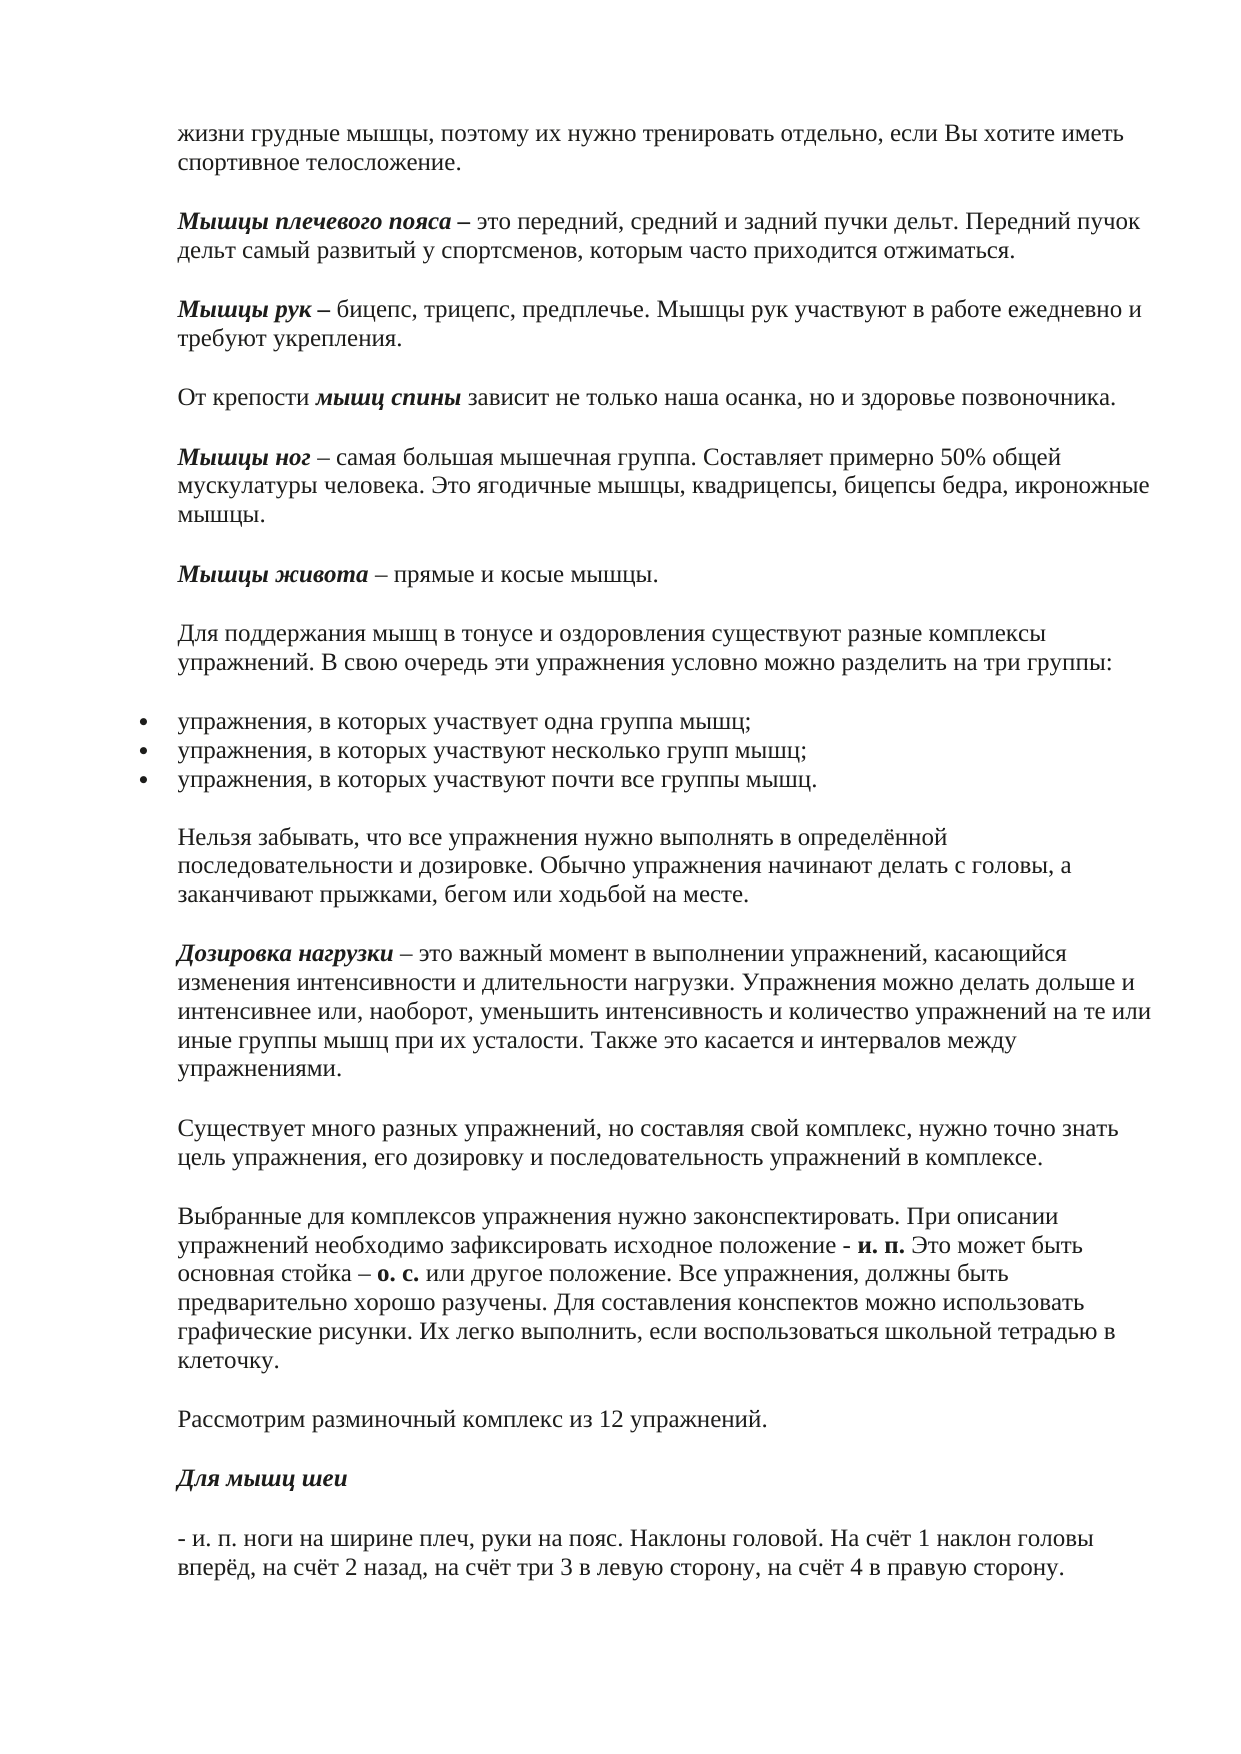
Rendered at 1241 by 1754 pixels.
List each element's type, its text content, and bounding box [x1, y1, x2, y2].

text Выбранные для комплексов упражнения нужно законспектировать. При описании упражнений необходимо зафиксировать исходное положение - и. п. Это может быть основная стойка – о. с. или другое положение. Все упражнения, должны быть предварительно хорошо разучены. Для составления конспектов можно использовать графические рисунки. Их легко выполнить, если воспользоваться школьной тетрадью в клеточку. [177, 1201, 1152, 1373]
text Мышцы плечевого пояса – это передний, средний и задний пучки дельт. Передний пучок дельт самый развитый у спортсменов, которым часто приходится отжиматься. [177, 206, 1152, 264]
text Мышцы живота – прямые и косые мышцы. [177, 559, 1152, 587]
list упражнения, в которых участвуют несколько групп мышц; [140, 735, 1152, 764]
text Дозировка нагрузки – это важный момент в выполнении упражнений, касающийся изменения интенсивности и длительности нагрузки. Упражнения можно делать дольше и интенсивнее или, наоборот, уменьшить интенсивность и количество упражнений на те или иные группы мышц при их усталости. Также это касается и интервалов между упражнениями. [177, 938, 1152, 1082]
text - и. п. ноги на ширине плеч, руки на пояс. Наклоны головой. На счёт 1 наклон головы вперёд, на счёт 2 назад, на счёт три 3 в левую сторону, на счёт 4 в правую сторону. [177, 1523, 1152, 1580]
text Для поддержания мышц в тонусе и оздоровления существуют разные комплексы упражнений. В свою очередь эти упражнения условно можно разделить на три группы: [177, 618, 1152, 676]
text Для мышц шеи [177, 1463, 1152, 1492]
text Мышцы ног – самая большая мышечная группа. Составляет примерно 50% общей мускулатуры человека. Это ягодичные мышцы, квадрицепсы, бицепсы бедра, икроножные мышцы. [177, 442, 1152, 528]
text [177, 118, 1152, 176]
text От крепости мышц спины зависит не только наша осанка, но и здоровье позвоночника. [177, 382, 1152, 411]
text Нельзя забывать, что все упражнения нужно выполнять в определённой последовательности и дозировке. Обычно упражнения начинают делать с головы, а заканчивают прыжками, бегом или ходьбой на месте. [177, 822, 1152, 908]
text Существует много разных упражнений, но составляя свой комплекс, нужно точно знать цель упражнения, его дозировку и последовательность упражнений в комплексе. [177, 1113, 1152, 1170]
text Рассмотрим разминочный комплекс из 12 упражнений. [177, 1404, 1152, 1433]
list упражнения, в которых участвуют почти все группы мышц. [140, 764, 1152, 792]
text Мышцы рук – бицепс, трицепс, предплечье. Мышцы рук участвуют в работе ежедневно и требуют укрепления. [177, 294, 1152, 352]
list упражнения, в которых участвует одна группа мышц; [140, 706, 1152, 735]
